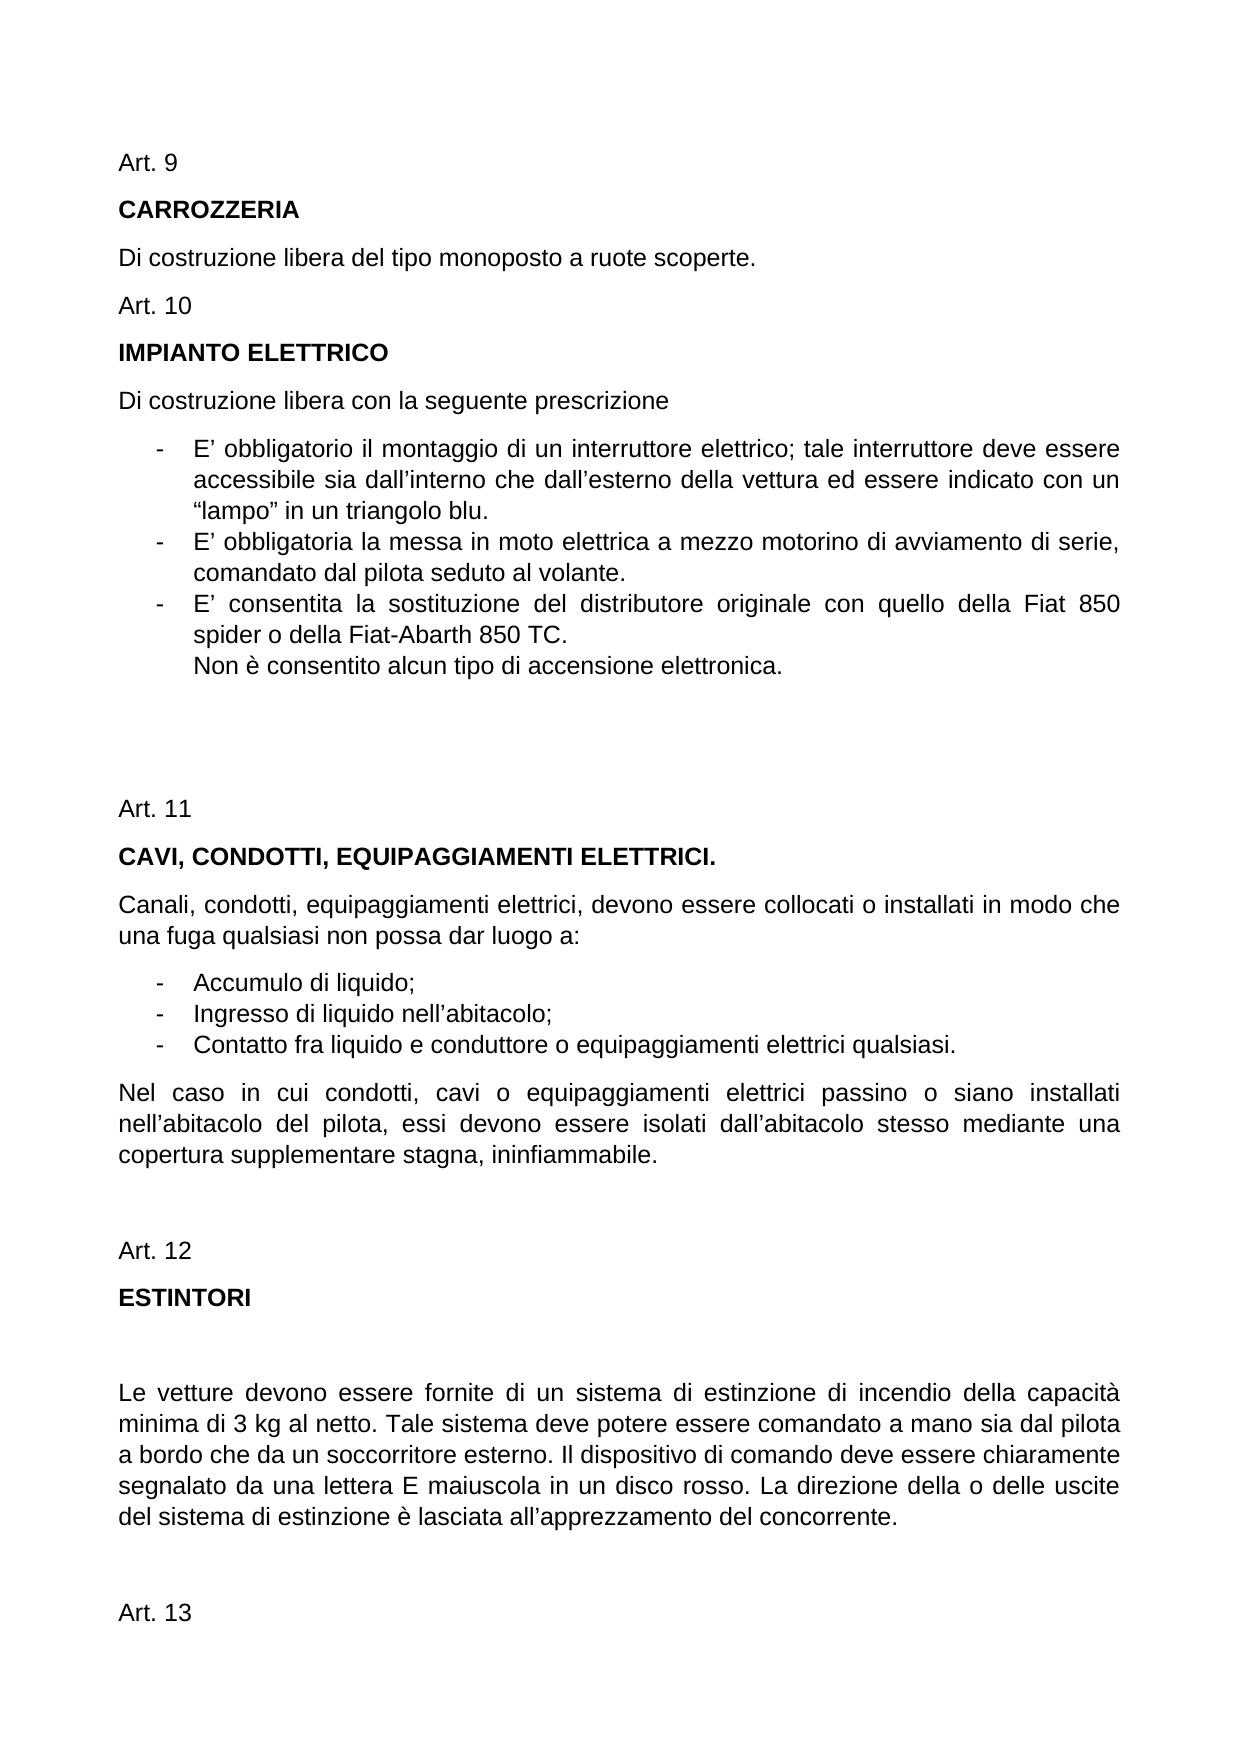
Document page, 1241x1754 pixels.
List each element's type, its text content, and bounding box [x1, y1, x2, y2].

list E’ obbligatoria la messa in moto elettrica a mezzo motorino di avviamento di serie, comandato dal pilota seduto al volante. [156, 527, 1122, 587]
text Art. 10 [118, 291, 1122, 319]
text Art. 12 [118, 1236, 1122, 1264]
list Ingresso di liquido nell’abitacolo; [156, 999, 1122, 1028]
list E’ consentita la sostituzione del distributore originale con quello della Fiat 850 spider o della Fiat-Abarth 850 TC. [156, 589, 1122, 649]
list Contatto fra liquido e conduttore o equipaggiamenti elettrici qualsiasi. [156, 1031, 1122, 1059]
list Non è consentito alcun tipo di accensione elettronica. [193, 651, 1122, 680]
text IMPIANTO ELETTRICO [118, 338, 1122, 367]
text Art. 13 [118, 1598, 1122, 1626]
list Accumulo di liquido; [156, 968, 1122, 997]
text Di costruzione libera del tipo monoposto a ruote scoperte. [118, 243, 1122, 272]
text CARROZZERIA [118, 195, 1122, 224]
text Di costruzione libera con la seguente prescrizione [118, 386, 1122, 415]
text Nel caso in cui condotti, cavi o equipaggiamenti elettrici passino o siano installati nell’abitacolo del pilota, essi devono essere isolati dall’abitacolo stesso mediante una copertura supplementare stagna, ininfiammabile. [118, 1078, 1122, 1169]
text Canali, condotti, equipaggiamenti elettrici, devono essere collocati o installati in modo che una fuga qualsiasi non possa dar luogo a: [118, 890, 1122, 949]
text ESTINTORI [118, 1283, 1122, 1312]
text CAVI, CONDOTTI, EQUIPAGGIAMENTI ELETTRICI. [118, 842, 1122, 871]
list E’ obbligatorio il montaggio di un interruttore elettrico; tale interruttore deve essere accessibile sia dall’interno che dall’esterno della vettura ed essere indicato con un “lampo” in un triangolo blu. [156, 434, 1122, 525]
text Le vetture devono essere fornite di un sistema di estinzione di incendio della capacità minima di 3 kg al netto. Tale sistema deve potere essere comandato a mano sia dal pilota a bordo che da un soccorritore esterno. Il dispositivo di comando deve essere chiaramente segnalato da una lettera E maiuscola in un disco rosso. La direzione della o delle uscite del sistema di estinzione è lasciata all’apprezzamento del concorrente. [118, 1378, 1122, 1531]
text Art. 9 [118, 148, 1122, 176]
text Art. 11 [118, 794, 1122, 823]
